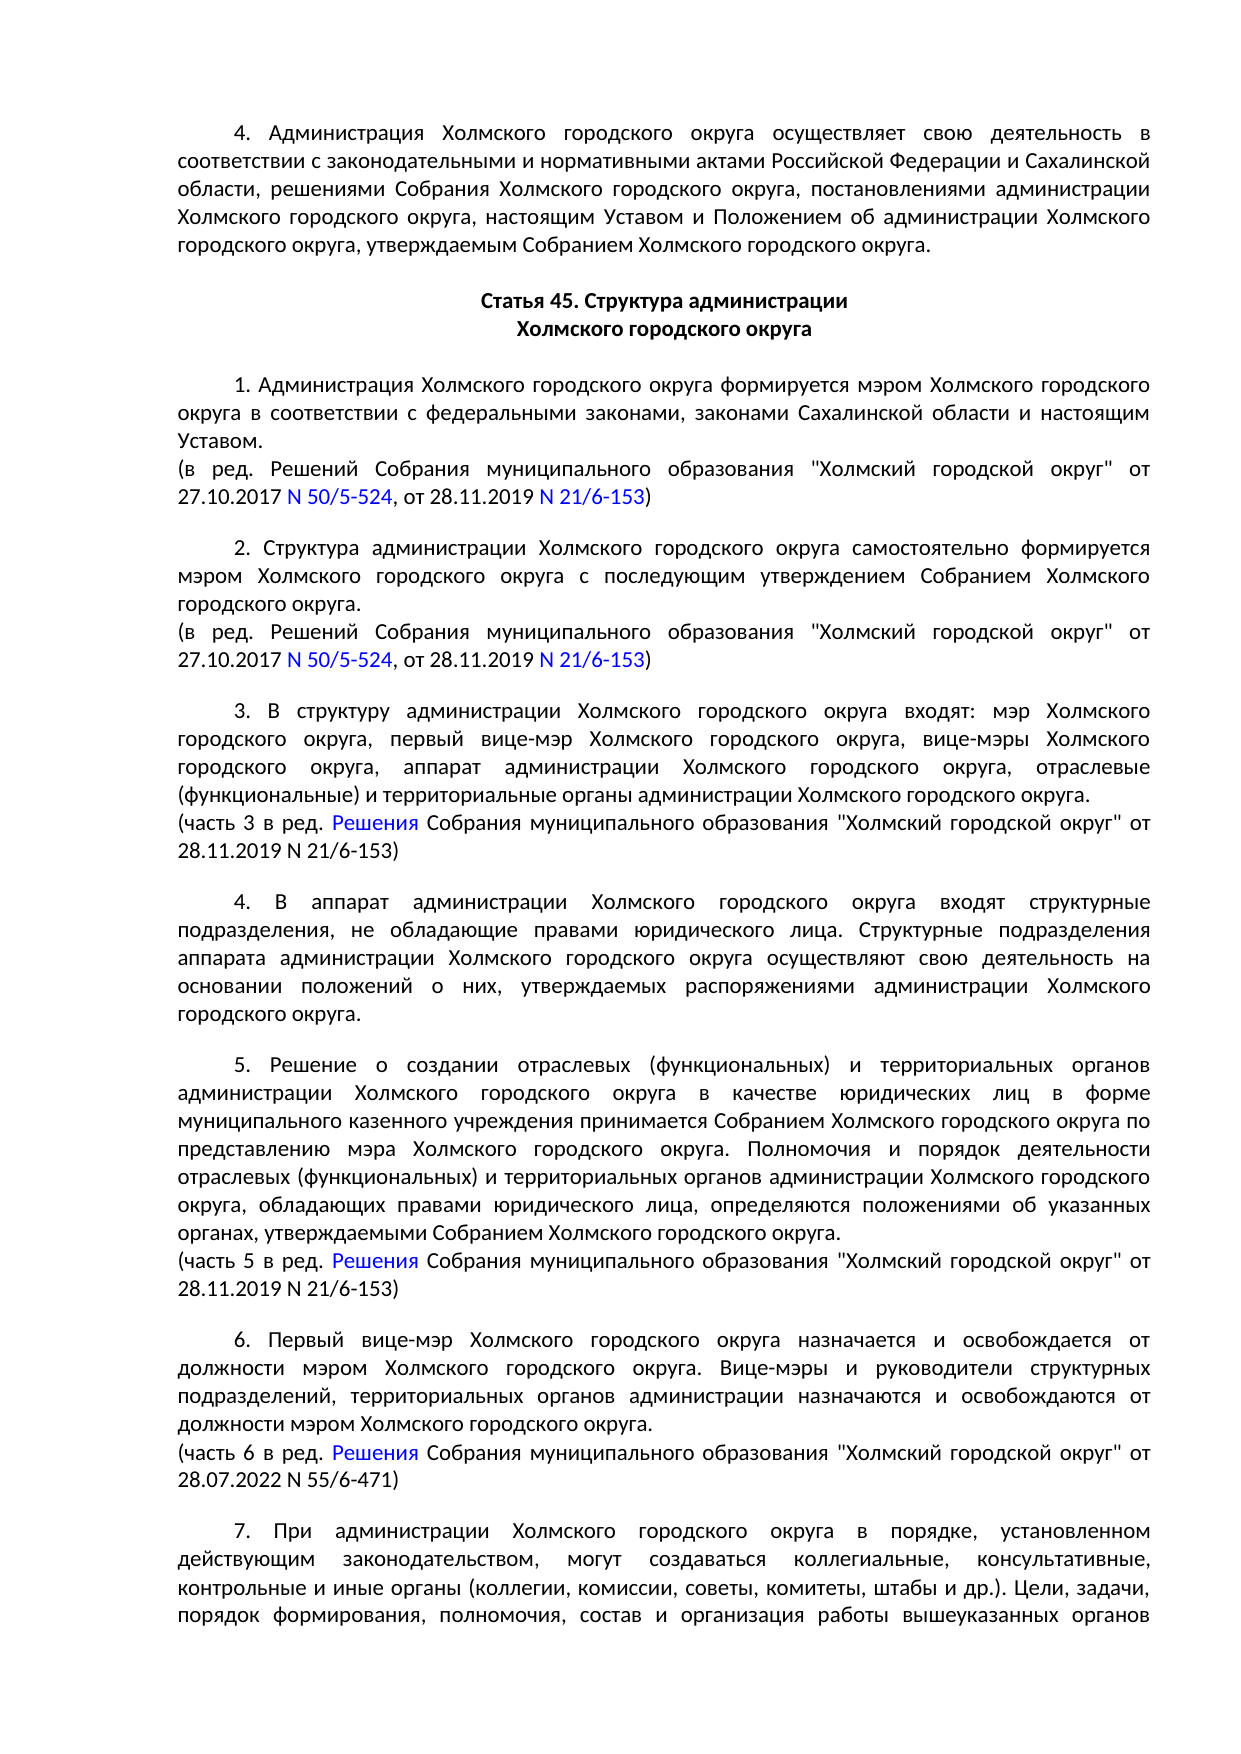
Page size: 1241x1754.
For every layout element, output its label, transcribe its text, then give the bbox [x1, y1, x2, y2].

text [177, 1517, 1152, 1629]
text 5. Решение о создании отраслевых (функциональных) и территориальных органов администрации Холмского городского округа в качестве юридических лиц в форме муниципального казенного учреждения принимается Собранием Холмского городского округа по представлению мэра Холмского городского округа. Полномочия и порядок деятельности отраслевых (функциональных) и территориальных органов администрации Холмского городского округа, обладающих правами юридического лица, определяются положениями об указанных органах, утверждаемыми Собранием Холмского городского округа. [177, 1050, 1152, 1247]
text (в ред. Решений Собрания муниципального образования "Холмский городской округ" от 27.10.2017 N 50/5-524, от 28.11.2019 N 21/6-153) [177, 454, 1152, 510]
text 1. Администрация Холмского городского округа формируется мэром Холмского городского округа в соответствии с федеральными законами, законами Сахалинской области и настоящим Уставом. [177, 370, 1152, 454]
title Статья 45. Структура администрации [177, 286, 1152, 314]
text 2. Структура администрации Холмского городского округа самостоятельно формируется мэром Холмского городского округа с последующим утверждением Собранием Холмского городского округа. [177, 533, 1152, 617]
text (часть 6 в ред. Решения Собрания муниципального образования "Холмский городской округ" от 28.07.2022 N 55/6-471) [177, 1438, 1152, 1494]
text 4. В аппарат администрации Холмского городского округа входят структурные подразделения, не обладающие правами юридического лица. Структурные подразделения аппарата администрации Холмского городского округа осуществляют свою деятельность на основании положений о них, утверждаемых распоряжениями администрации Холмского городского округа. [177, 887, 1152, 1027]
text (часть 3 в ред. Решения Собрания муниципального образования "Холмский городской округ" от 28.11.2019 N 21/6-153) [177, 808, 1152, 864]
text (часть 5 в ред. Решения Собрания муниципального образования "Холмский городской округ" от 28.11.2019 N 21/6-153) [177, 1247, 1152, 1303]
text (в ред. Решений Собрания муниципального образования "Холмский городской округ" от 27.10.2017 N 50/5-524, от 28.11.2019 N 21/6-153) [177, 617, 1152, 673]
title Холмского городского округа [177, 314, 1152, 342]
text 4. Администрация Холмского городского округа осуществляет свою деятельность в соответствии с законодательными и нормативными актами Российской Федерации и Сахалинской области, решениями Собрания Холмского городского округа, постановлениями администрации Холмского городского округа, настоящим Уставом и Положением об администрации Холмского городского округа, утверждаемым Собранием Холмского городского округа. [177, 118, 1152, 258]
text 6. Первый вице-мэр Холмского городского округа назначается и освобождается от должности мэром Холмского городского округа. Вице-мэры и руководители структурных подразделений, территориальных органов администрации назначаются и освобождаются от должности мэром Холмского городского округа. [177, 1326, 1152, 1438]
text 3. В структуру администрации Холмского городского округа входят: мэр Холмского городского округа, первый вице-мэр Холмского городского округа, вице-мэры Холмского городского округа, аппарат администрации Холмского городского округа, отраслевые (функциональные) и территориальные органы администрации Холмского городского округа. [177, 696, 1152, 808]
